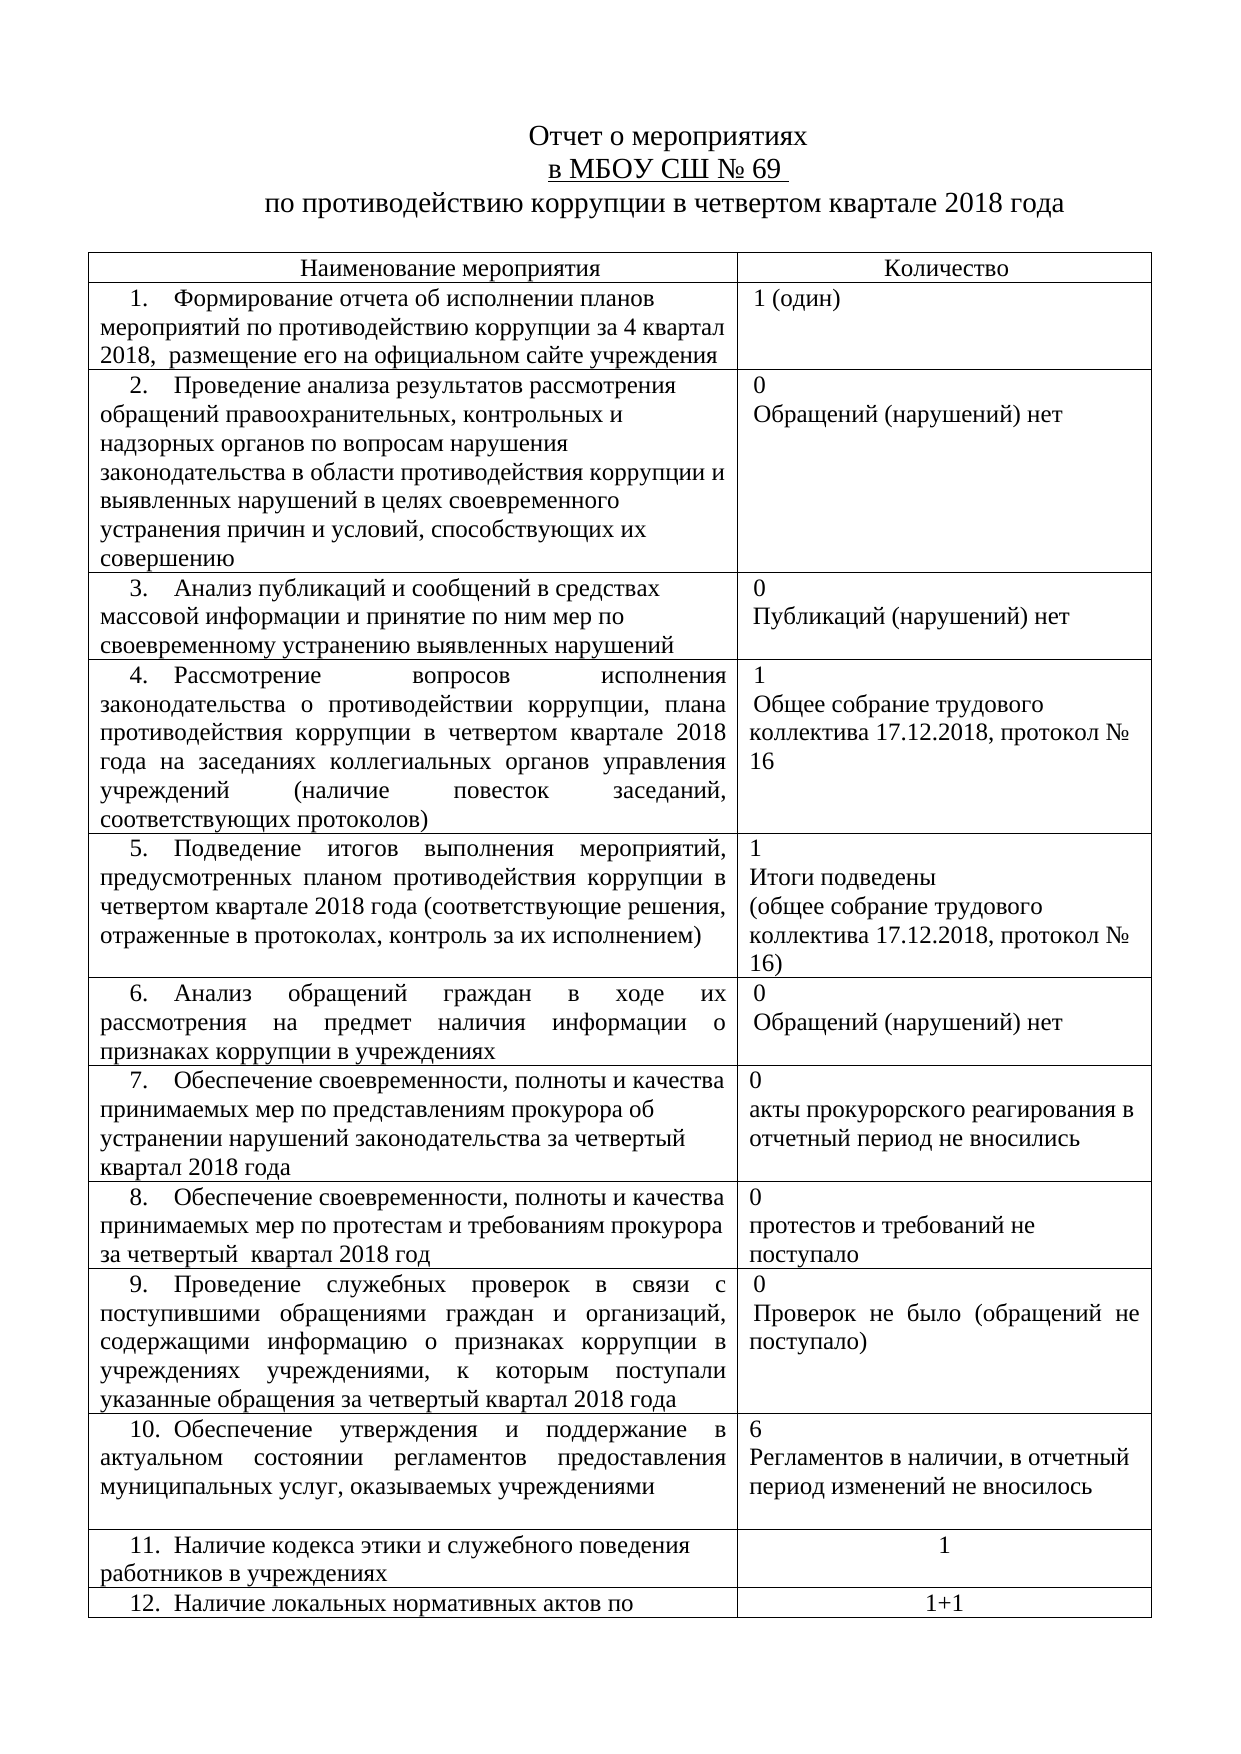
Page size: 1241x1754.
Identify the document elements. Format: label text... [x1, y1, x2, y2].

table_cell Проведение служебных проверок в связи с поступившими обращениями граждан и организаций, содержащими информацию о признаках коррупции в учреждениях учреждениями, к которым поступали указанные обращения за четвертый квартал 2018 года [89, 1269, 737, 1413]
table_cell 0 протестов и требований не поступало [738, 1182, 1151, 1268]
table_cell 1 (один) [738, 283, 1151, 369]
table_cell Анализ обращений граждан в ходе их рассмотрения на предмет наличия информации о признаках коррупции в учреждениях [89, 978, 737, 1064]
table_cell Анализ публикаций и сообщений в средствах массовой информации и принятие по ним мер по своевременному устранению выявленных нарушений [89, 573, 737, 659]
table_header Количество [738, 253, 1151, 282]
table_cell 1 Общее собрание трудового коллектива 17.12.2018, протокол № 16 [738, 660, 1151, 832]
text в МБОУ СШ № 69 [177, 152, 1152, 185]
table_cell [738, 1588, 1151, 1617]
table_cell Обеспечение своевременности, полноты и качества принимаемых мер по протестам и требованиям прокурора за четвертый квартал 2018 год [89, 1182, 737, 1268]
table_cell 0 Обращений (нарушений) нет [738, 978, 1151, 1064]
text Отчет о мероприятиях [177, 118, 1152, 152]
table_cell 0 Обращений (нарушений) нет [738, 370, 1151, 572]
table_cell Формирование отчета об исполнении планов мероприятий по противодействию коррупции за 4 квартал 2018, размещение его на официальном сайте учреждения [89, 283, 737, 369]
table_cell Рассмотрение вопросов исполнения законодательства о противодействии коррупции, плана противодействия коррупции в четвертом квартале 2018 года на заседаниях коллегиальных органов управления учреждений (наличие повесток заседаний, соответствующих протоколов) [89, 660, 737, 832]
table_cell 1 Итоги подведены (общее собрание трудового коллектива 17.12.2018, протокол № 16) [738, 834, 1151, 977]
table_cell 1 [738, 1530, 1151, 1587]
table_cell Обеспечение утверждения и поддержание в актуальном состоянии регламентов предоставления муниципальных услуг, оказываемых учреждениями [89, 1414, 737, 1529]
table_cell 0 акты прокурорского реагирования в отчетный период не вносились [738, 1066, 1151, 1181]
table_cell Подведение итогов выполнения мероприятий, предусмотренных планом противодействия коррупции в четвертом квартале 2018 года (соответствующие решения, отраженные в протоколах, контроль за их исполнением) [89, 834, 737, 977]
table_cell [89, 1588, 737, 1617]
table_cell 0 Публикаций (нарушений) нет [738, 573, 1151, 659]
table_cell 6 Регламентов в наличии, в отчетный период изменений не вносилось [738, 1414, 1151, 1529]
table_cell 0 Проверок не было (обращений не поступало) [738, 1269, 1151, 1413]
text по противодействию коррупции в четвертом квартале 2018 года [177, 185, 1152, 219]
table_cell Наличие кодекса этики и служебного поведения работников в учреждениях [89, 1530, 737, 1587]
table_cell Проведение анализа результатов рассмотрения обращений правоохранительных, контрольных и надзорных органов по вопросам нарушения законодательства в области противодействия коррупции и выявленных нарушений в целях своевременного устранения причин и условий, способствующих их совершению [89, 370, 737, 572]
table_cell Обеспечение своевременности, полноты и качества принимаемых мер по представлениям прокурора об устранении нарушений законодательства за четвертый квартал 2018 года [89, 1066, 737, 1181]
table_header Наименование мероприятия [89, 253, 737, 282]
